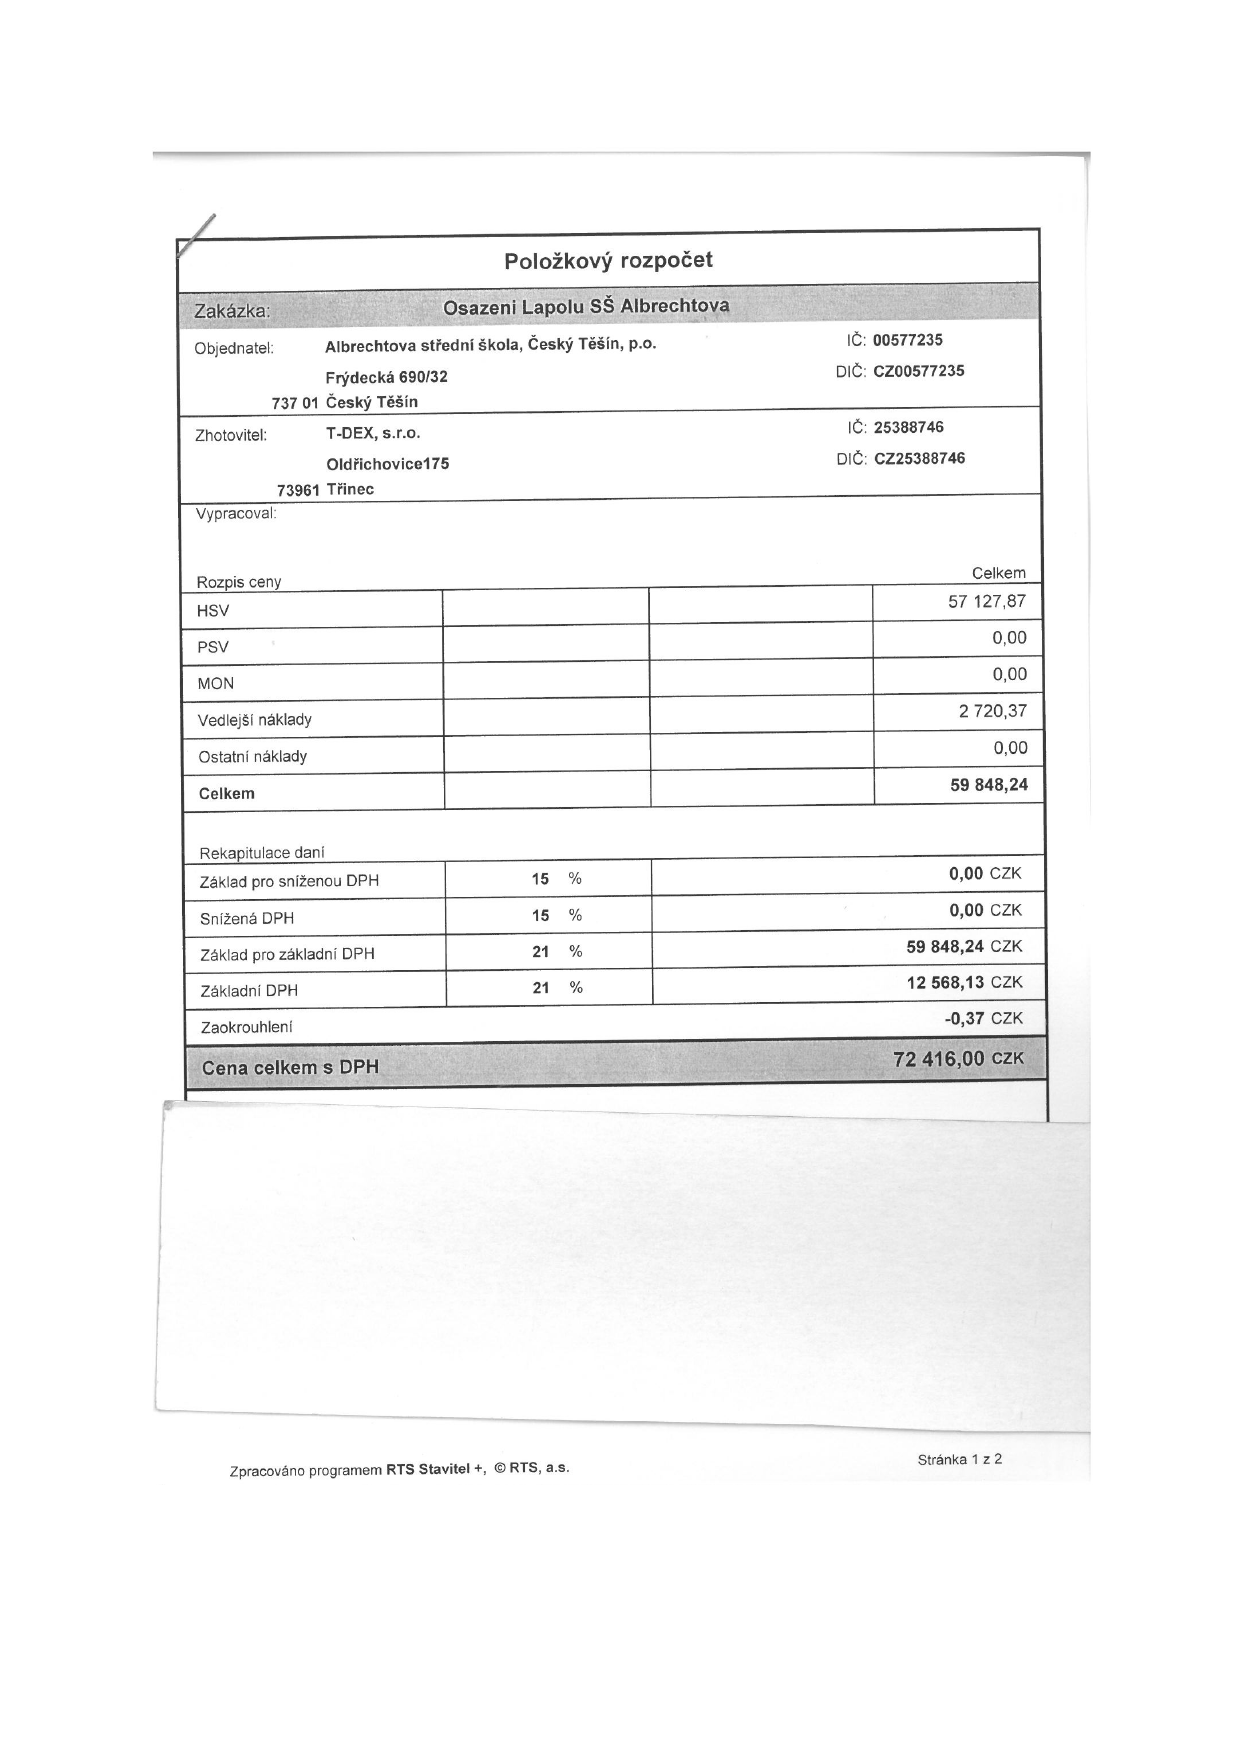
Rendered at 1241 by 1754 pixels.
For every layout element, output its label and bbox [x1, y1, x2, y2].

picture [147, 147, 1093, 1485]
